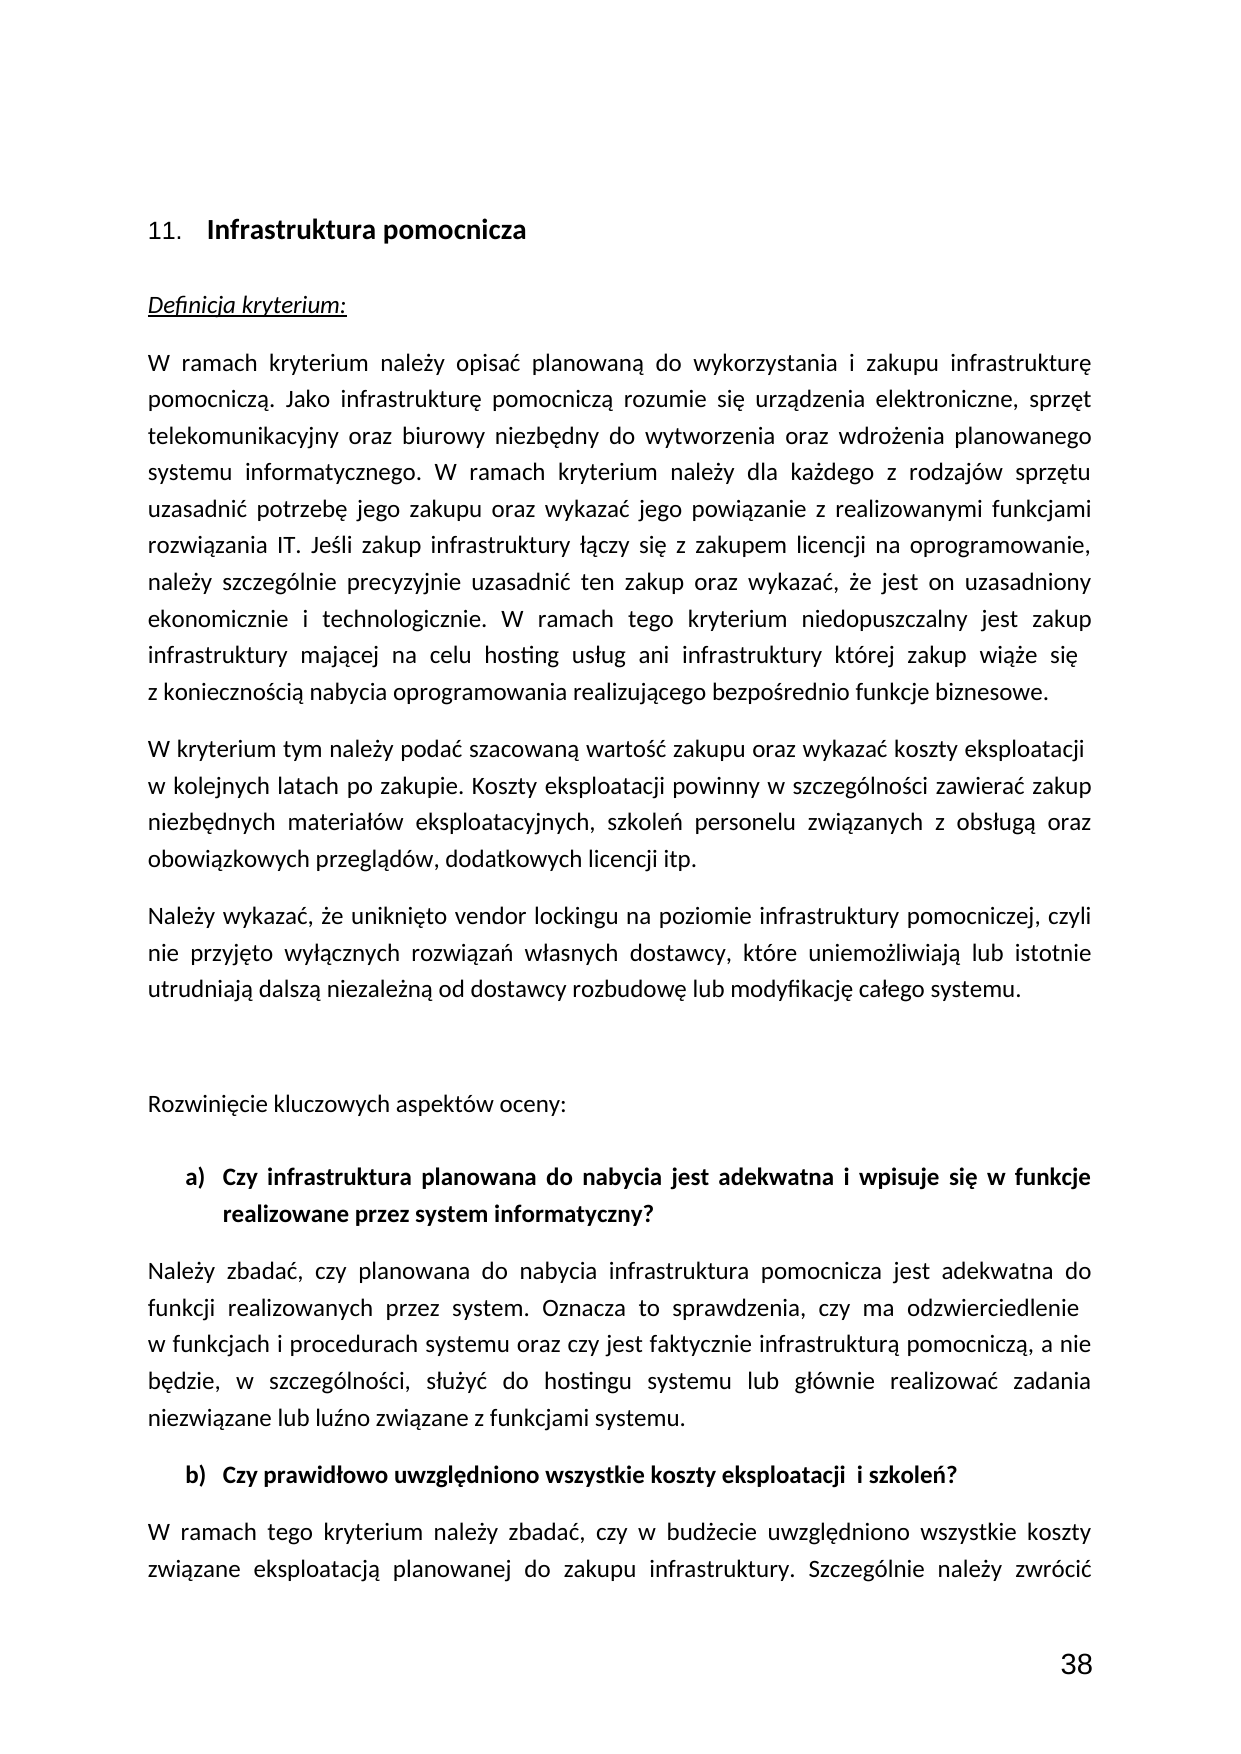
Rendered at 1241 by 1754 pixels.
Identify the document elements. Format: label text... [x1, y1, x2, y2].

subtitle Infrastruktura pomocnicza [148, 211, 1093, 247]
list Czy prawidłowo uwzględniono wszystkie koszty eksploatacji i szkoleń? [185, 1459, 1093, 1489]
text Definicja kryterium: [148, 289, 1093, 320]
text Rozwinięcie kluczowych aspektów oceny: [148, 1088, 1093, 1119]
text W ramach kryterium należy opisać planowaną do wykorzystania i zakupu infrastrukturę pomocniczą. Jako infrastrukturę pomocniczą rozumie się urządzenia elektroniczne, sprzęt telekomunikacyjny oraz biurowy niezbędny do wytworzenia oraz wdrożenia planowanego systemu informatycznego. W ramach kryterium należy dla każdego z rodzajów sprzętu uzasadnić potrzebę jego zakupu oraz wykazać jego powiązanie z realizowanymi funkcjami rozwiązania IT. Jeśli zakup infrastruktury łączy się z zakupem licencji na oprogramowanie, należy szczególnie precyzyjnie uzasadnić ten zakup oraz wykazać, że jest on uzasadniony ekonomicznie i technologicznie. W ramach tego kryterium niedopuszczalny jest zakup infrastruktury mającej na celu hosting usług ani infrastruktury której zakup wiąże się z koniecznością nabycia oprogramowania realizującego bezpośrednio funkcje biznesowe. [148, 347, 1093, 706]
list Czy infrastruktura planowana do nabycia jest adekwatna i wpisuje się w funkcje realizowane przez system informatyczny? [185, 1161, 1093, 1228]
text W kryterium tym należy podać szacowaną wartość zakupu oraz wykazać koszty eksploatacji w kolejnych latach po zakupie. Koszty eksploatacji powinny w szczególności zawierać zakup niezbędnych materiałów eksploatacyjnych, szkoleń personelu związanych z obsługą oraz obowiązkowych przeglądów, dodatkowych licencji itp. [148, 733, 1093, 873]
text Należy zbadać, czy planowana do nabycia infrastruktura pomocnicza jest adekwatna do funkcji realizowanych przez system. Oznacza to sprawdzenia, czy ma odzwierciedlenie w funkcjach i procedurach systemu oraz czy jest faktycznie infrastrukturą pomocniczą, a nie będzie, w szczególności, służyć do hostingu systemu lub głównie realizować zadania niezwiązane lub luźno związane z funkcjami systemu. [148, 1255, 1093, 1432]
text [148, 1516, 1093, 1583]
text Należy wykazać, że uniknięto vendor lockingu na poziomie infrastruktury pomocniczej, czyli nie przyjęto wyłącznych rozwiązań własnych dostawcy, które uniemożliwiają lub istotnie utrudniają dalszą niezależną od dostawcy rozbudowę lub modyfikację całego systemu. [148, 900, 1093, 1004]
